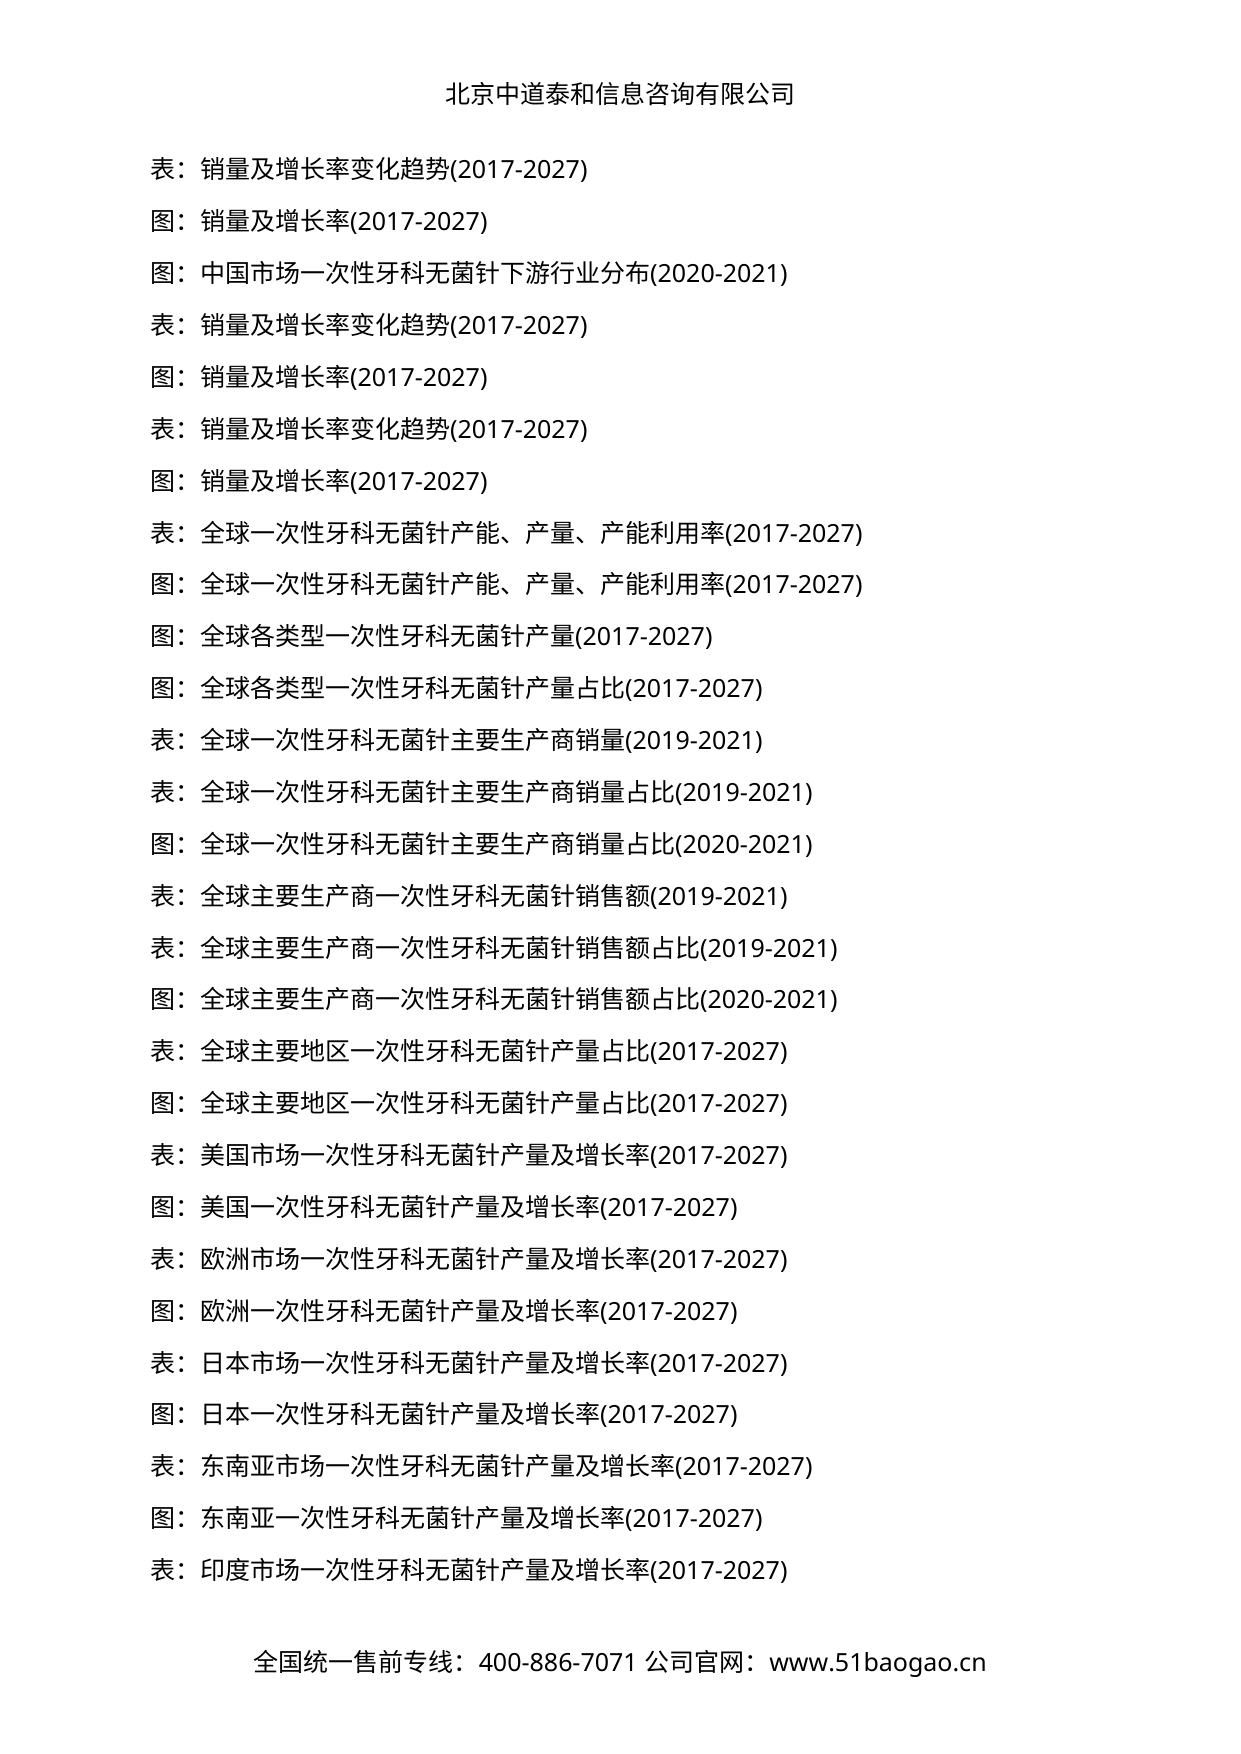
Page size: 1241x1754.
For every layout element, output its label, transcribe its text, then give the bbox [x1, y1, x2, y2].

text 图：销量及增长率(2017-2027) [150, 357, 1090, 394]
text 表：美国市场一次性牙科无菌针产量及增长率(2017-2027) [150, 1136, 1090, 1172]
text 表：全球主要生产商一次性牙科无菌针销售额占比(2019-2021) [150, 928, 1090, 964]
text 图：全球主要生产商一次性牙科无菌针销售额占比(2020-2021) [150, 980, 1090, 1016]
text 表：全球主要生产商一次性牙科无菌针销售额(2019-2021) [150, 876, 1090, 912]
text 图：全球一次性牙科无菌针主要生产商销量占比(2020-2021) [150, 824, 1090, 861]
text 表：印度市场一次性牙科无菌针产量及增长率(2017-2027) [150, 1551, 1090, 1587]
text 表：全球一次性牙科无菌针产能、产量、产能利用率(2017-2027) [150, 513, 1090, 549]
text 图：销量及增长率(2017-2027) [150, 202, 1090, 238]
text 图：东南亚一次性牙科无菌针产量及增长率(2017-2027) [150, 1499, 1090, 1535]
text 表：日本市场一次性牙科无菌针产量及增长率(2017-2027) [150, 1343, 1090, 1379]
text 图：日本一次性牙科无菌针产量及增长率(2017-2027) [150, 1395, 1090, 1431]
text 表：全球一次性牙科无菌针主要生产商销量占比(2019-2021) [150, 772, 1090, 809]
text 表：欧洲市场一次性牙科无菌针产量及增长率(2017-2027) [150, 1239, 1090, 1276]
text 图：全球一次性牙科无菌针产能、产量、产能利用率(2017-2027) [150, 565, 1090, 601]
text 图：美国一次性牙科无菌针产量及增长率(2017-2027) [150, 1187, 1090, 1224]
text 图：中国市场一次性牙科无菌针下游行业分布(2020-2021) [150, 254, 1090, 290]
text 图：全球主要地区一次性牙科无菌针产量占比(2017-2027) [150, 1084, 1090, 1120]
text 表：销量及增长率变化趋势(2017-2027) [150, 150, 1090, 186]
text 表：东南亚市场一次性牙科无菌针产量及增长率(2017-2027) [150, 1447, 1090, 1483]
text 表：全球一次性牙科无菌针主要生产商销量(2019-2021) [150, 721, 1090, 757]
text 图：销量及增长率(2017-2027) [150, 461, 1090, 497]
text 图：全球各类型一次性牙科无菌针产量(2017-2027) [150, 617, 1090, 653]
text 表：销量及增长率变化趋势(2017-2027) [150, 306, 1090, 342]
text 图：欧洲一次性牙科无菌针产量及增长率(2017-2027) [150, 1291, 1090, 1327]
text 表：销量及增长率变化趋势(2017-2027) [150, 409, 1090, 446]
text 表：全球主要地区一次性牙科无菌针产量占比(2017-2027) [150, 1032, 1090, 1068]
text 图：全球各类型一次性牙科无菌针产量占比(2017-2027) [150, 669, 1090, 705]
